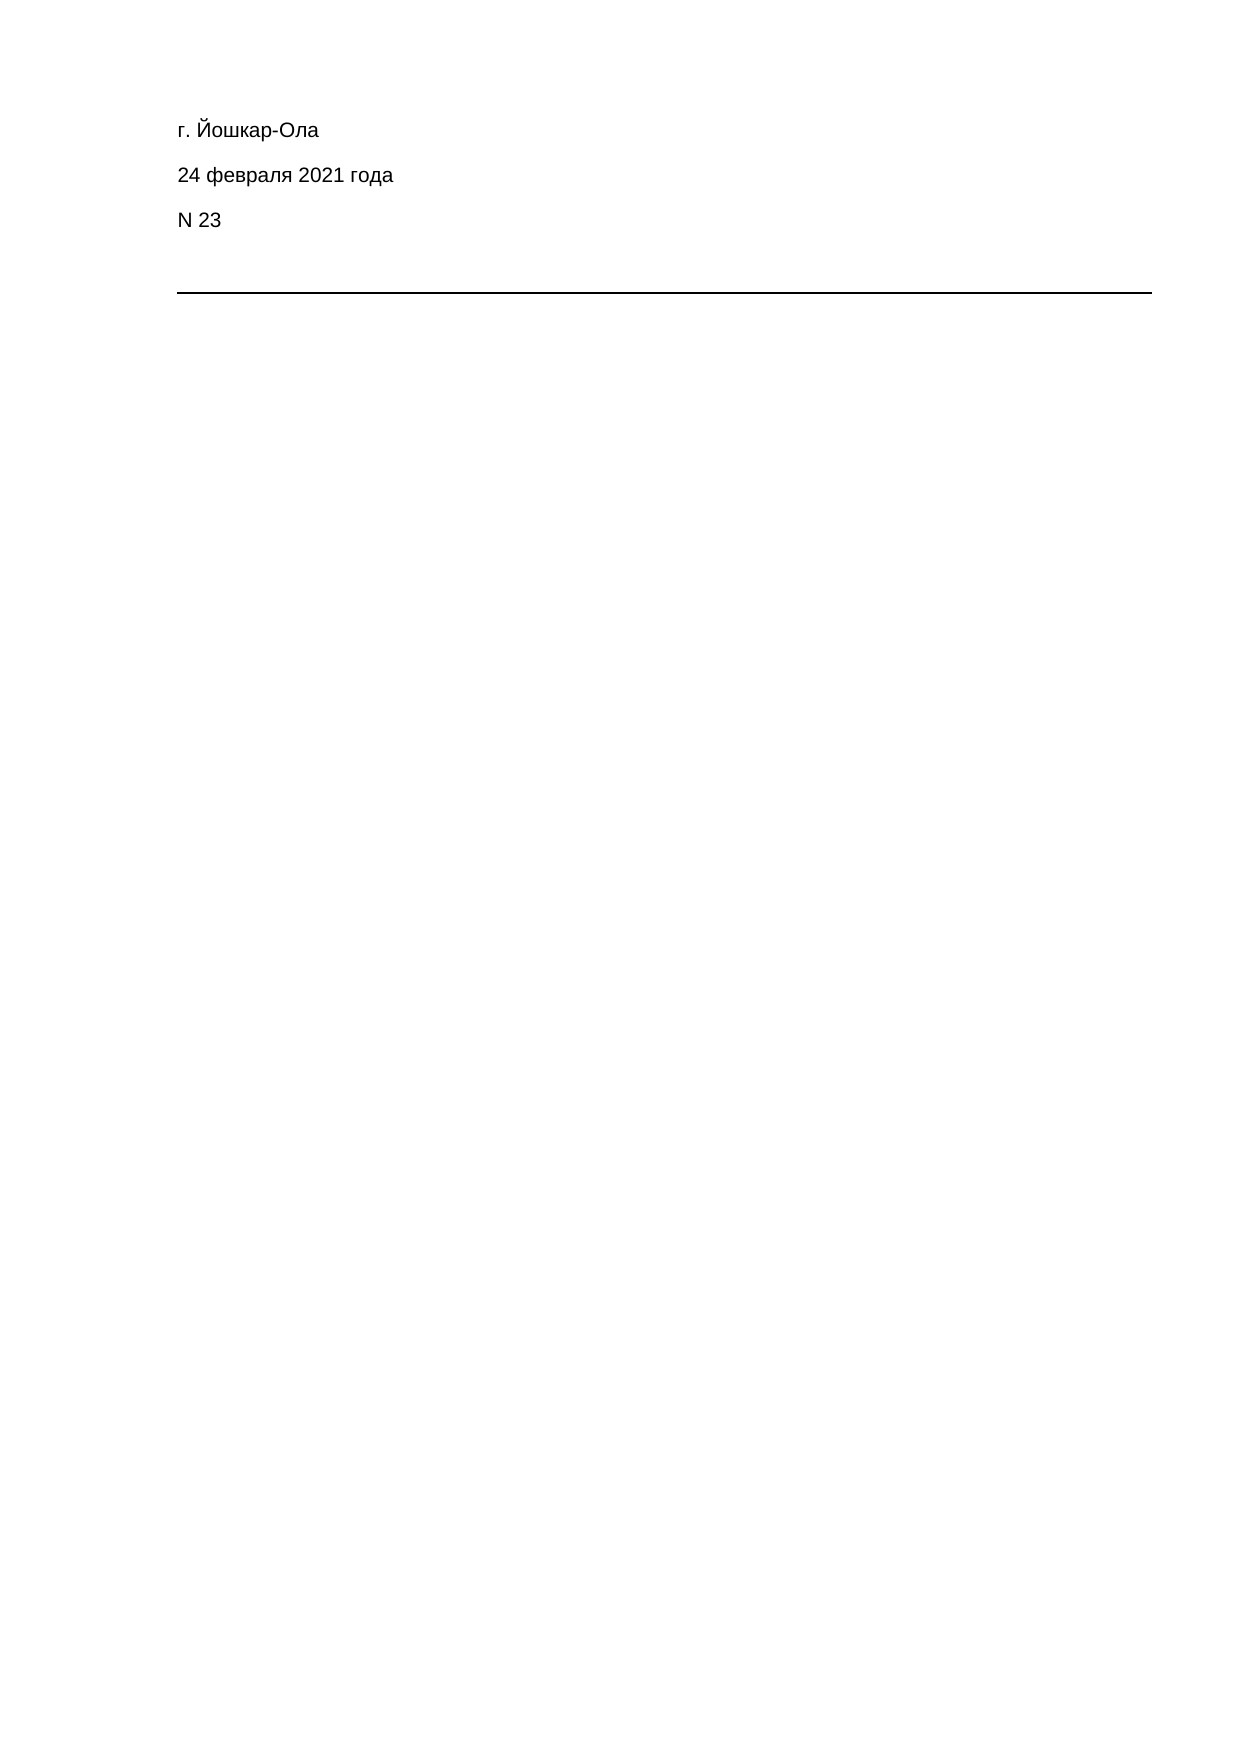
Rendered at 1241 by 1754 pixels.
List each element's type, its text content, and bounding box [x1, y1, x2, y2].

text N 23 [177, 208, 1152, 232]
text г. Йошкар-Ола [177, 118, 1152, 142]
text 24 февраля 2021 года [177, 163, 1152, 187]
